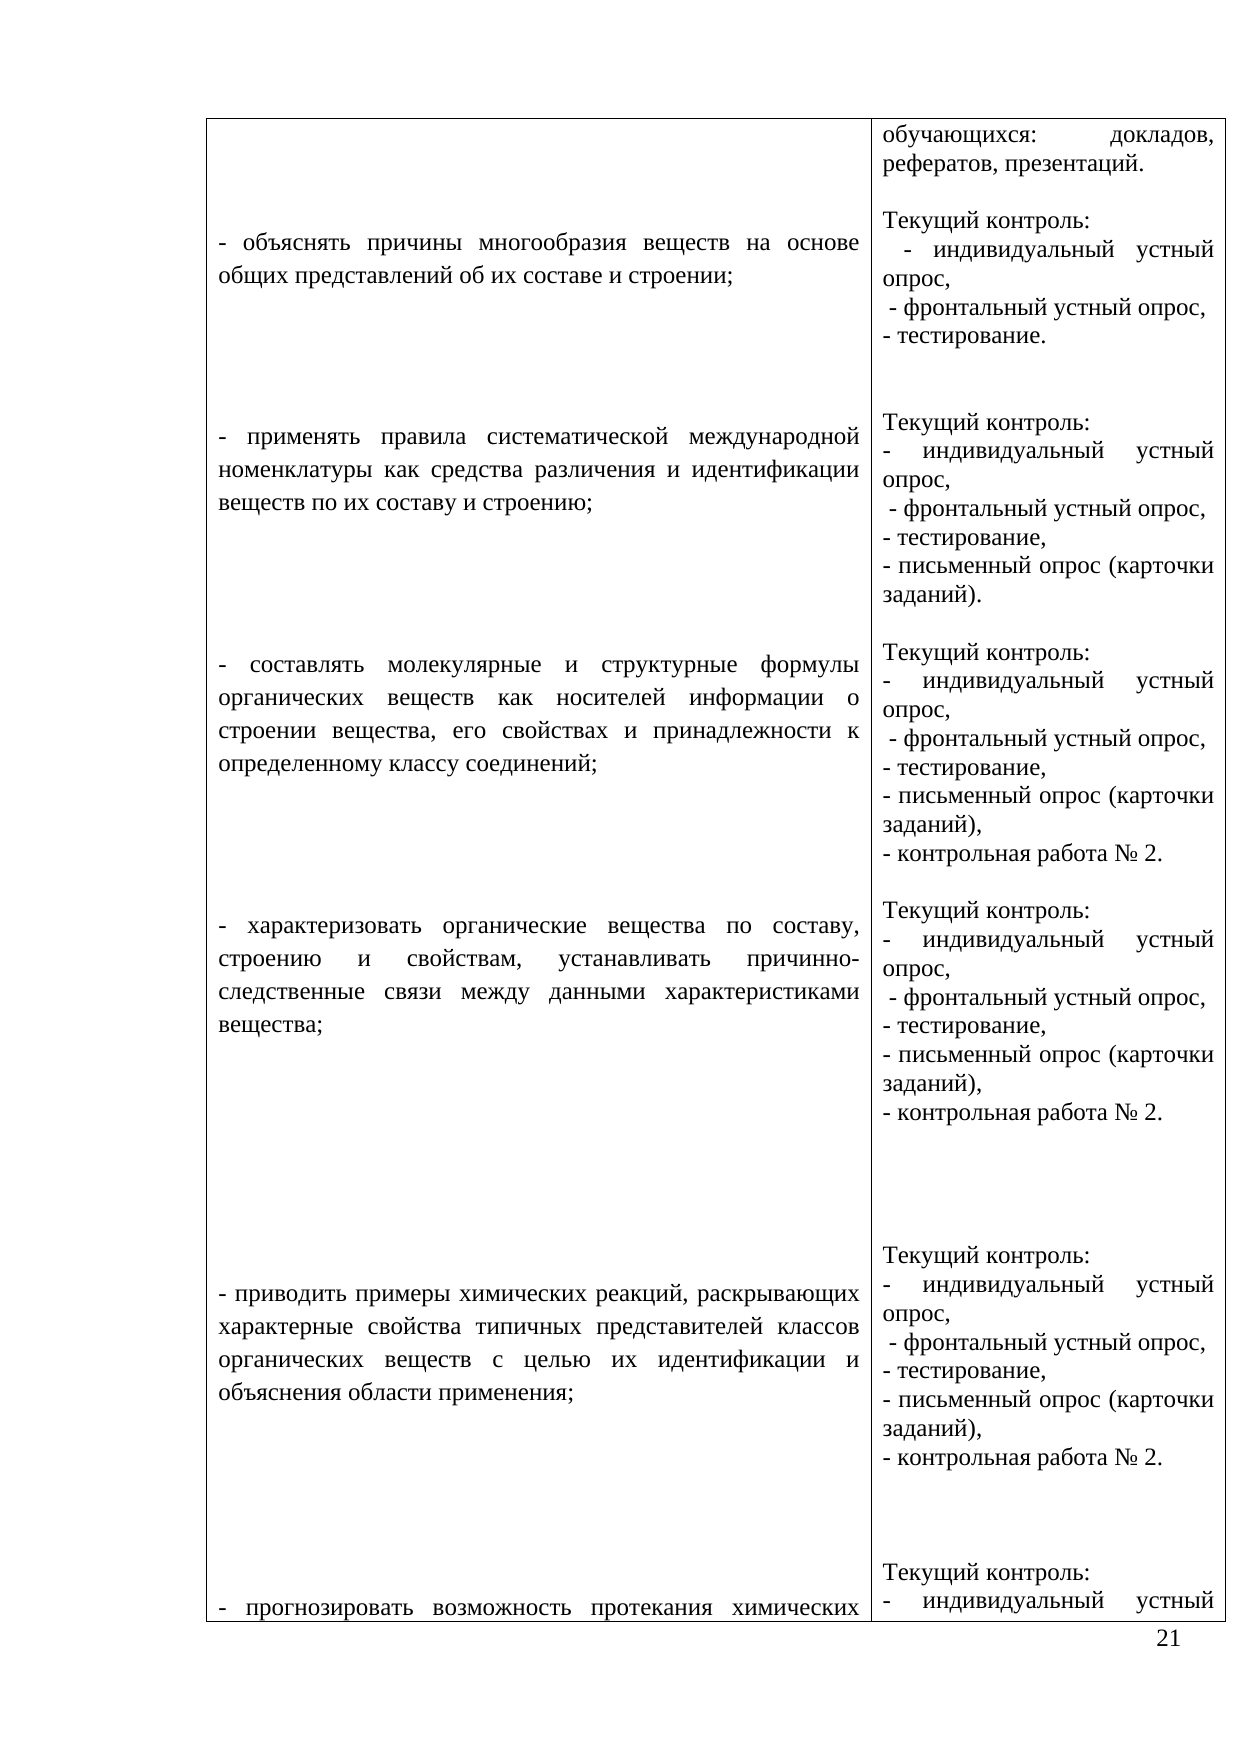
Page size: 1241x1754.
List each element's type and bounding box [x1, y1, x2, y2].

table_cell [872, 119, 1225, 1621]
table_cell [207, 119, 871, 1621]
